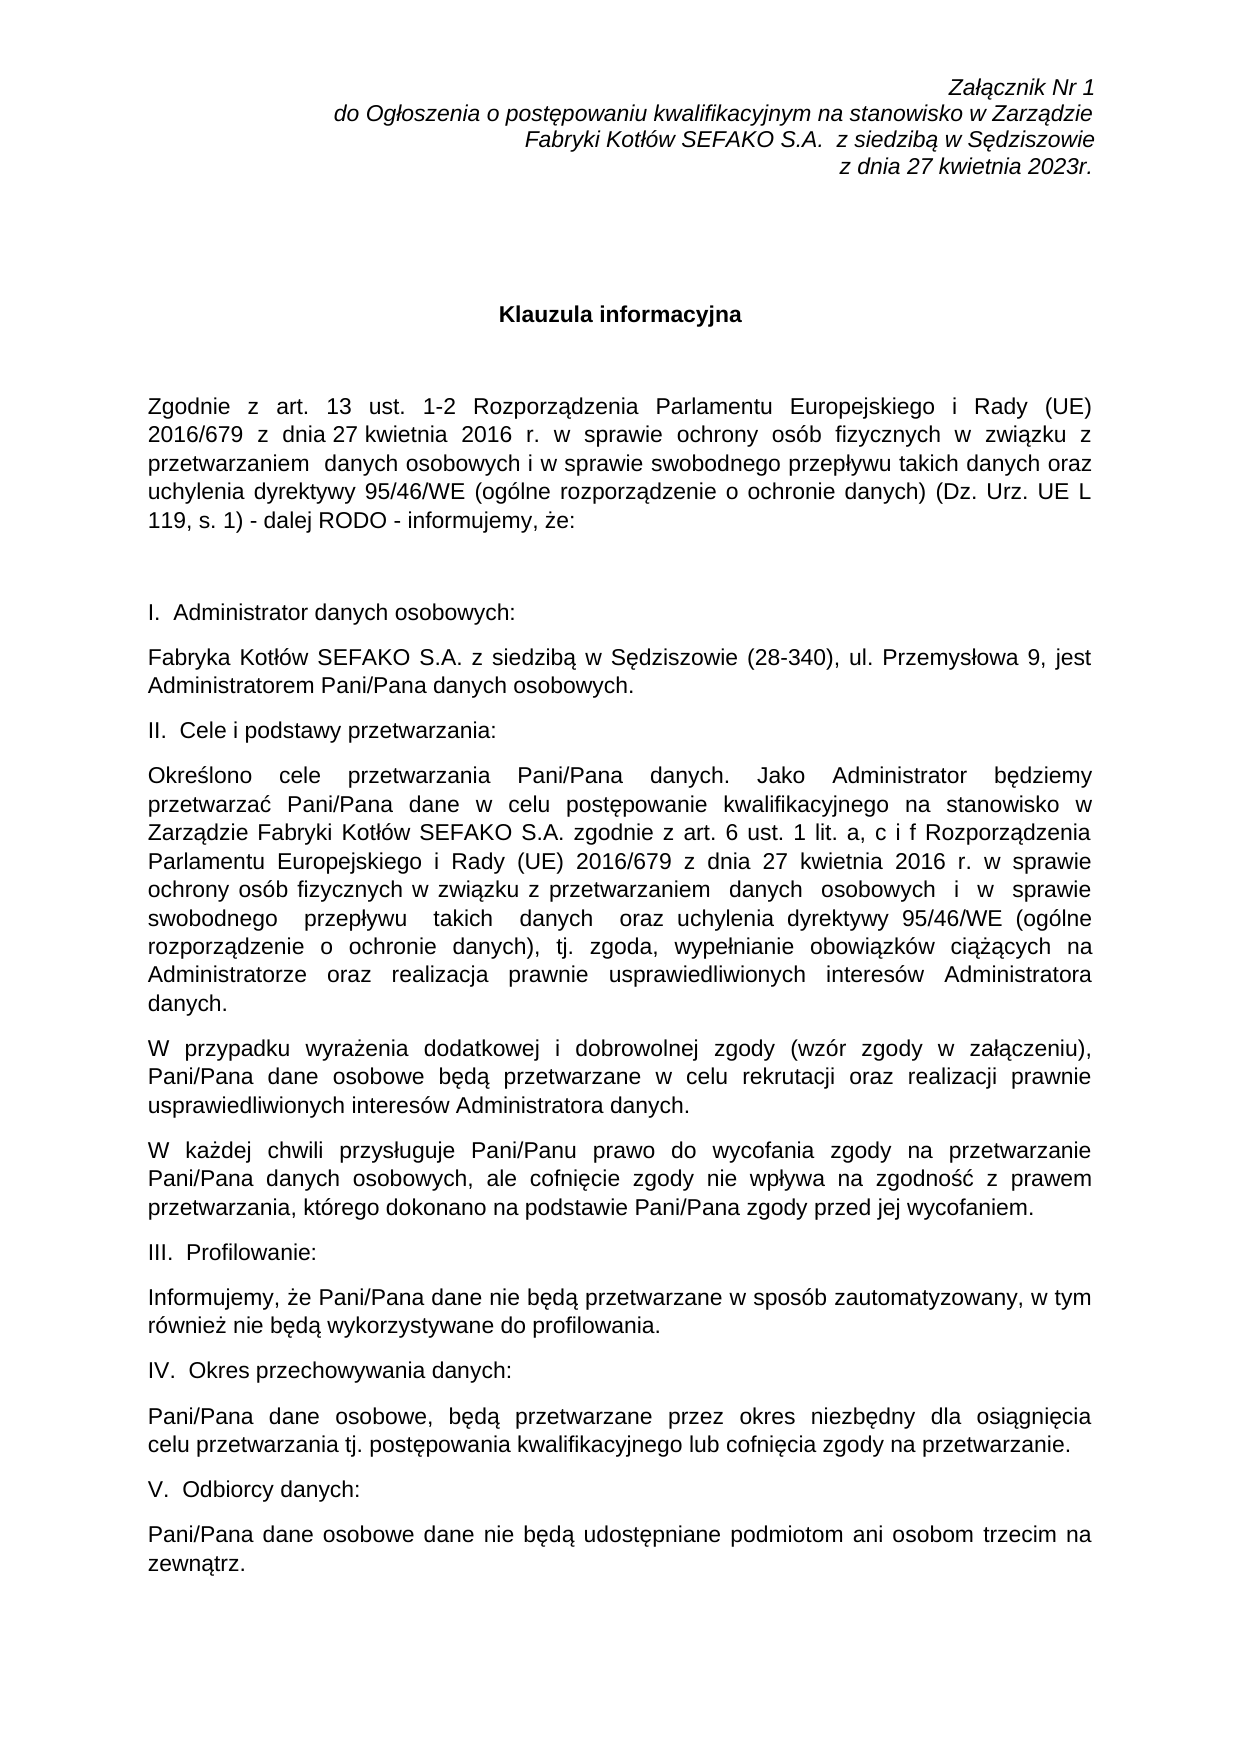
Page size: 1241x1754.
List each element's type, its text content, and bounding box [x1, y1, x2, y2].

text IV. Okres przechowywania danych: [148, 1357, 1093, 1384]
text W każdej chwili przysługuje Pani/Panu prawo do wycofania zgody na przetwarzanie Pani/Pana danych osobowych, ale cofnięcie zgody nie wpływa na zgodność z prawem przetwarzania, którego dokonano na podstawie Pani/Pana zgody przed jej wycofaniem. [148, 1137, 1093, 1220]
text Pani/Pana dane osobowe, będą przetwarzane przez okres niezbędny dla osiągnięcia celu przetwarzania tj. postępowania kwalifikacyjnego lub cofnięcia zgody na przetwarzanie. [148, 1403, 1093, 1457]
text Informujemy, że Pani/Pana dane nie będą przetwarzane w sposób zautomatyzowany, w tym również nie będą wykorzystywane do profilowania. [148, 1284, 1093, 1339]
text Pani/Pana dane osobowe dane nie będą udostępniane podmiotom ani osobom trzecim na zewnątrz. [148, 1521, 1093, 1576]
text Fabryka Kotłów SEFAKO S.A. z siedzibą w Sędziszowie (28-340), ul. Przemysłowa 9, jest Administratorem Pani/Pana danych osobowych. [148, 644, 1093, 698]
text I. Administrator danych osobowych: [148, 598, 1093, 625]
text III. Profilowanie: [148, 1239, 1093, 1265]
text Zgodnie z art. 13 ust. 1-2 Rozporządzenia Parlamentu Europejskiego i Rady (UE) 2016/679 z dnia 27 kwietnia 2016 r. w sprawie ochrony osób fizycznych w związku z przetwarzaniem danych osobowych i w sprawie swobodnego przepływu takich danych oraz uchylenia dyrektywy 95/46/WE (ogólne rozporządzenie o ochronie danych) (Dz. Urz. UE L 119, s. 1) - dalej RODO - informujemy, że: [148, 393, 1093, 533]
text W przypadku wyrażenia dodatkowej i dobrowolnej zgody (wzór zgody w załączeniu), Pani/Pana dane osobowe będą przetwarzane w celu rekrutacji oraz realizacji prawnie usprawiedliwionych interesów Administratora danych. [148, 1035, 1093, 1118]
text II. Cele i podstawy przetwarzania: [148, 717, 1093, 743]
text Określono cele przetwarzania Pani/Pana danych. Jako Administrator będziemy przetwarzać Pani/Pana dane w celu postępowanie kwalifikacyjnego na stanowisko w Zarządzie Fabryki Kotłów SEFAKO S.A. zgodnie z art. 6 ust. 1 lit. a, c i f Rozporządzenia Parlamentu Europejskiego i Rady (UE) 2016/679 z dnia 27 kwietnia 2016 r. w sprawie ochrony osób fizycznych w związku z przetwarzaniem danych osobowych i w sprawie swobodnego przepływu takich danych oraz uchylenia dyrektywy 95/46/WE (ogólne rozporządzenie o ochronie danych), tj. zgoda, wypełnianie obowiązków ciążących na Administratorze oraz realizacja prawnie usprawiedliwionych interesów Administratora danych. [148, 762, 1093, 1016]
text Klauzula informacyjna [148, 301, 1093, 327]
text V. Odbiorcy danych: [148, 1476, 1093, 1502]
